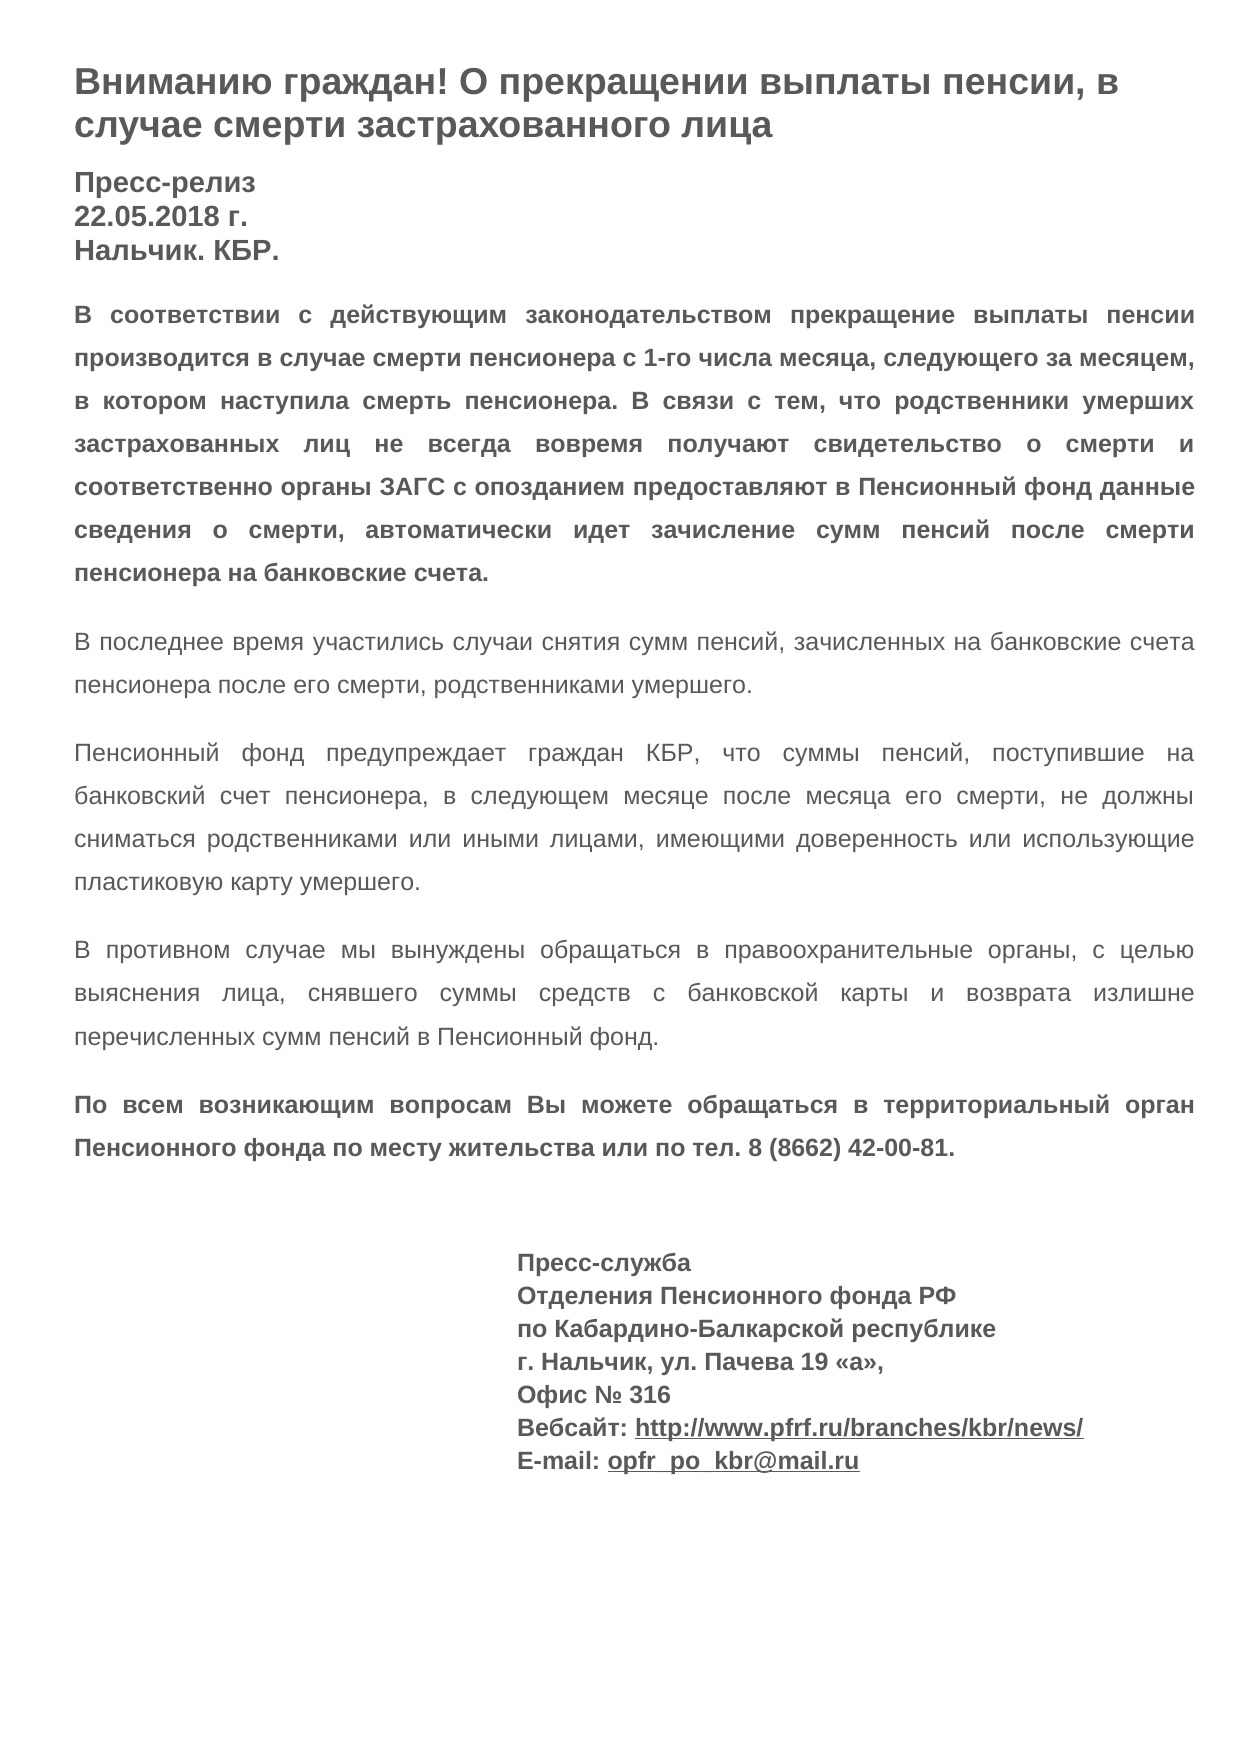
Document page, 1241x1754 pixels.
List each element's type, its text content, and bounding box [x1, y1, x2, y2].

text Отделения Пенсионного фонда РФ [74, 1281, 1196, 1309]
text г. Нальчик, ул. Пачева 19 «а», [74, 1347, 1196, 1376]
text По всем возникающим вопросам Вы можете обращаться в территориальный орган Пенсионного фонда по месту жительства или по тел. 8 (8662) 42-00-81. [74, 1089, 1196, 1161]
text Пресс-служба [74, 1248, 1196, 1276]
text В противном случае мы вынуждены обращаться в правоохранительные органы, с целью выяснения лица, снявшего суммы средств с банковской карты и возврата излишне перечисленных сумм пенсий в Пенсионный фонд. [74, 935, 1196, 1050]
text Пресс-релиз [74, 165, 1196, 199]
text В последнее время участились случаи снятия сумм пенсий, зачисленных на банковские счета пенсионера после его смерти, родственниками умершего. [74, 626, 1196, 698]
text В соответствии с действующим законодательством прекращение выплаты пенсии производится в случае смерти пенсионера с 1-го числа месяца, следующего за месяцем, в котором наступила смерть пенсионера. В связи с тем, что родственники умерших застрахованных лиц не всегда вовремя получают свидетельство о смерти и соответственно органы ЗАГС с опозданием предоставляют в Пенсионный фонд данные сведения о смерти, автоматически идет зачисление сумм пенсий после смерти пенсионера на банковские счета. [74, 299, 1196, 587]
text E-mail: opfr_po_kbr@mail.ru [74, 1446, 1196, 1474]
text по Кабардино-Балкарской республике [74, 1314, 1196, 1342]
text Вебсайт: http://www.pfrf.ru/branches/kbr/news/ [74, 1413, 1196, 1442]
text Нальчик. КБР. [74, 232, 1196, 266]
text 22.05.2018 г. [74, 199, 1196, 232]
text Вниманию граждан! О прекращении выплаты пенсии, в случае смерти застрахованного лица [74, 59, 1196, 145]
text Пенсионный фонд предупреждает граждан КБР, что суммы пенсий, поступившие на банковский счет пенсионера, в следующем месяце после месяца его смерти, не должны сниматься родственниками или иными лицами, имеющими доверенность или использующие пластиковую карту умершего. [74, 738, 1196, 896]
text Офис № 316 [74, 1380, 1196, 1408]
